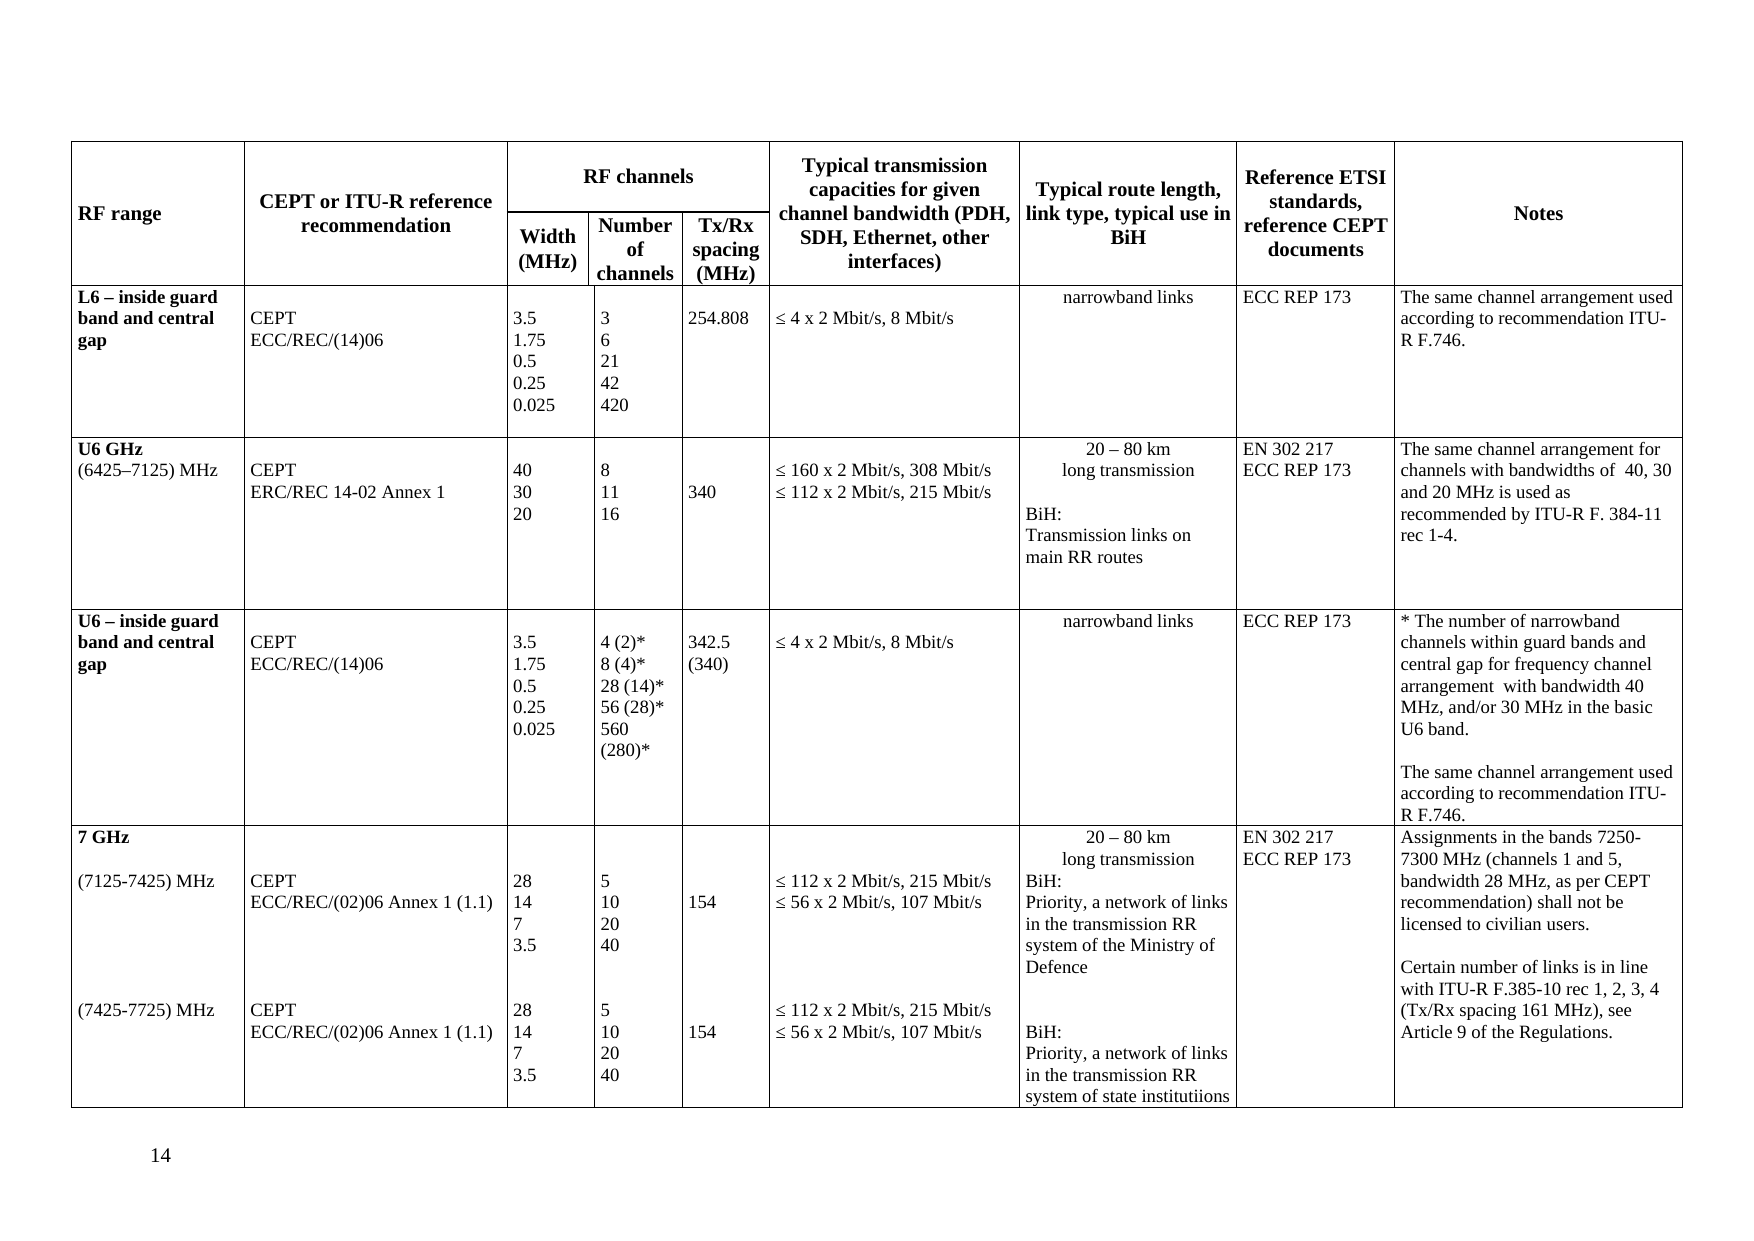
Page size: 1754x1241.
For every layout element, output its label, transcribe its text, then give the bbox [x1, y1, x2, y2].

table_cell 3.5 1.75 0.5 0.25 0.025 [508, 286, 594, 437]
table_cell The same channel arrangement for channels with bandwidths of 40, 30 and 20 MHz is used as recommended by ITU-R F. 384-11 rec 1-4. [1395, 438, 1682, 609]
table_header RF range [72, 142, 244, 285]
table_cell 20 – 80 km long transmission BiH: Transmission links on main RR routes [1020, 438, 1236, 609]
table_cell CEPT ECC/REC/(02)06 Annex 1 (1.1) CEPT ECC/REC/(02)06 Annex 1 (1.1) [245, 826, 507, 1107]
table_cell ≤ 112 x 2 Mbit/s, 215 Mbit/s ≤ 56 x 2 Mbit/s, 107 Mbit/s ≤ 112 x 2 Mbit/s, 215 Mbit/s ≤ 56 x 2 Mbit/s, 107 Mbit/s [770, 826, 1019, 1107]
table_cell Number of channels [589, 213, 682, 285]
table_cell EN 302 217 ECC REP 173 [1237, 826, 1394, 1107]
table_cell L6 – inside guard band and central gap [72, 286, 244, 437]
table_header Typical route length, link type, typical use in BiH [1020, 142, 1236, 285]
table_cell ECC REP 173 [1237, 610, 1394, 825]
table_cell CEPT ECC/REC/(14)06 [245, 610, 507, 825]
table_header Reference ETSI standards, reference CEPT documents [1237, 142, 1394, 285]
table_cell Assignments in the bands 7250-7300 MHz (channels 1 and 5, bandwidth 28 MHz, as per CEPT recommendation) shall not be licensed to civilian users. Certain number of links is in line with ITU-R F.385-10 rec 1, 2, 3, 4 (Tx/Rx spacing 161 MHz), see Article 9 of the Regulations. [1395, 826, 1682, 1107]
table_cell U6 – inside guard band and central gap [72, 610, 244, 825]
table_cell ECC REP 173 [1237, 286, 1394, 437]
table_cell 342.5 (340) [683, 610, 769, 825]
table_cell 28 14 7 3.5 28 14 7 3.5 [508, 826, 594, 1107]
table_cell 340 [683, 438, 769, 609]
table_cell ≤ 4 x 2 Mbit/s, 8 Mbit/s [770, 610, 1019, 825]
table_cell Width (MHz) [508, 213, 588, 285]
table_cell 154 154 [683, 826, 769, 1107]
table_cell * The number of narrowband channels within guard bands and central gap for frequency channel arrangement with bandwidth 40 MHz, and/or 30 MHz in the basic U6 band. The same channel arrangement used according to recommendation ITU-R F.746. [1395, 610, 1682, 825]
table_cell ≤ 160 x 2 Mbit/s, 308 Mbit/s ≤ 112 x 2 Mbit/s, 215 Mbit/s [770, 438, 1019, 609]
table_cell CEPT ERC/REC 14-02 Annex 1 [245, 438, 507, 609]
table_header Notes [1395, 142, 1682, 285]
table_header RF channels [508, 142, 769, 211]
table_cell 7 GHz (7125-7425) MHz (7425-7725) MHz [72, 826, 244, 1107]
table_cell CEPT ECC/REC/(14)06 [245, 286, 507, 437]
table_cell 20 – 80 km long transmission BiH: Priority, a network of links in the transmission RR system of the Ministry of Defence BiH: Priority, a network of links in the transmission RR system of state institutiions [1020, 826, 1236, 1107]
table_cell ≤ 4 x 2 Mbit/s, 8 Mbit/s [770, 286, 1019, 437]
table_cell 5 10 20 40 5 10 20 40 [595, 826, 682, 1107]
table_cell 40 30 20 [508, 438, 594, 609]
table_cell 3 6 21 42 420 [595, 286, 682, 437]
table_cell 254.808 [683, 286, 769, 437]
table_header CEPT or ITU-R reference recommendation [245, 142, 507, 285]
table_cell 8 11 16 [595, 438, 682, 609]
table_cell Tx/Rx spacing (MHz) [683, 213, 769, 285]
table_cell U6 GHz (6425–7125) MHz [72, 438, 244, 609]
table_header Typical transmission capacities for given channel bandwidth (PDH, SDH, Ethernet, other interfaces) [770, 142, 1019, 285]
table_cell The same channel arrangement used according to recommendation ITU-R F.746. [1395, 286, 1682, 437]
table_cell 4 (2)* 8 (4)* 28 (14)* 56 (28)* 560 (280)* [595, 610, 682, 825]
table_cell 3.5 1.75 0.5 0.25 0.025 [508, 610, 594, 825]
table_cell narrowband links [1020, 286, 1236, 437]
table_cell narrowband links [1020, 610, 1236, 825]
table_cell EN 302 217 ECC REP 173 [1237, 438, 1394, 609]
